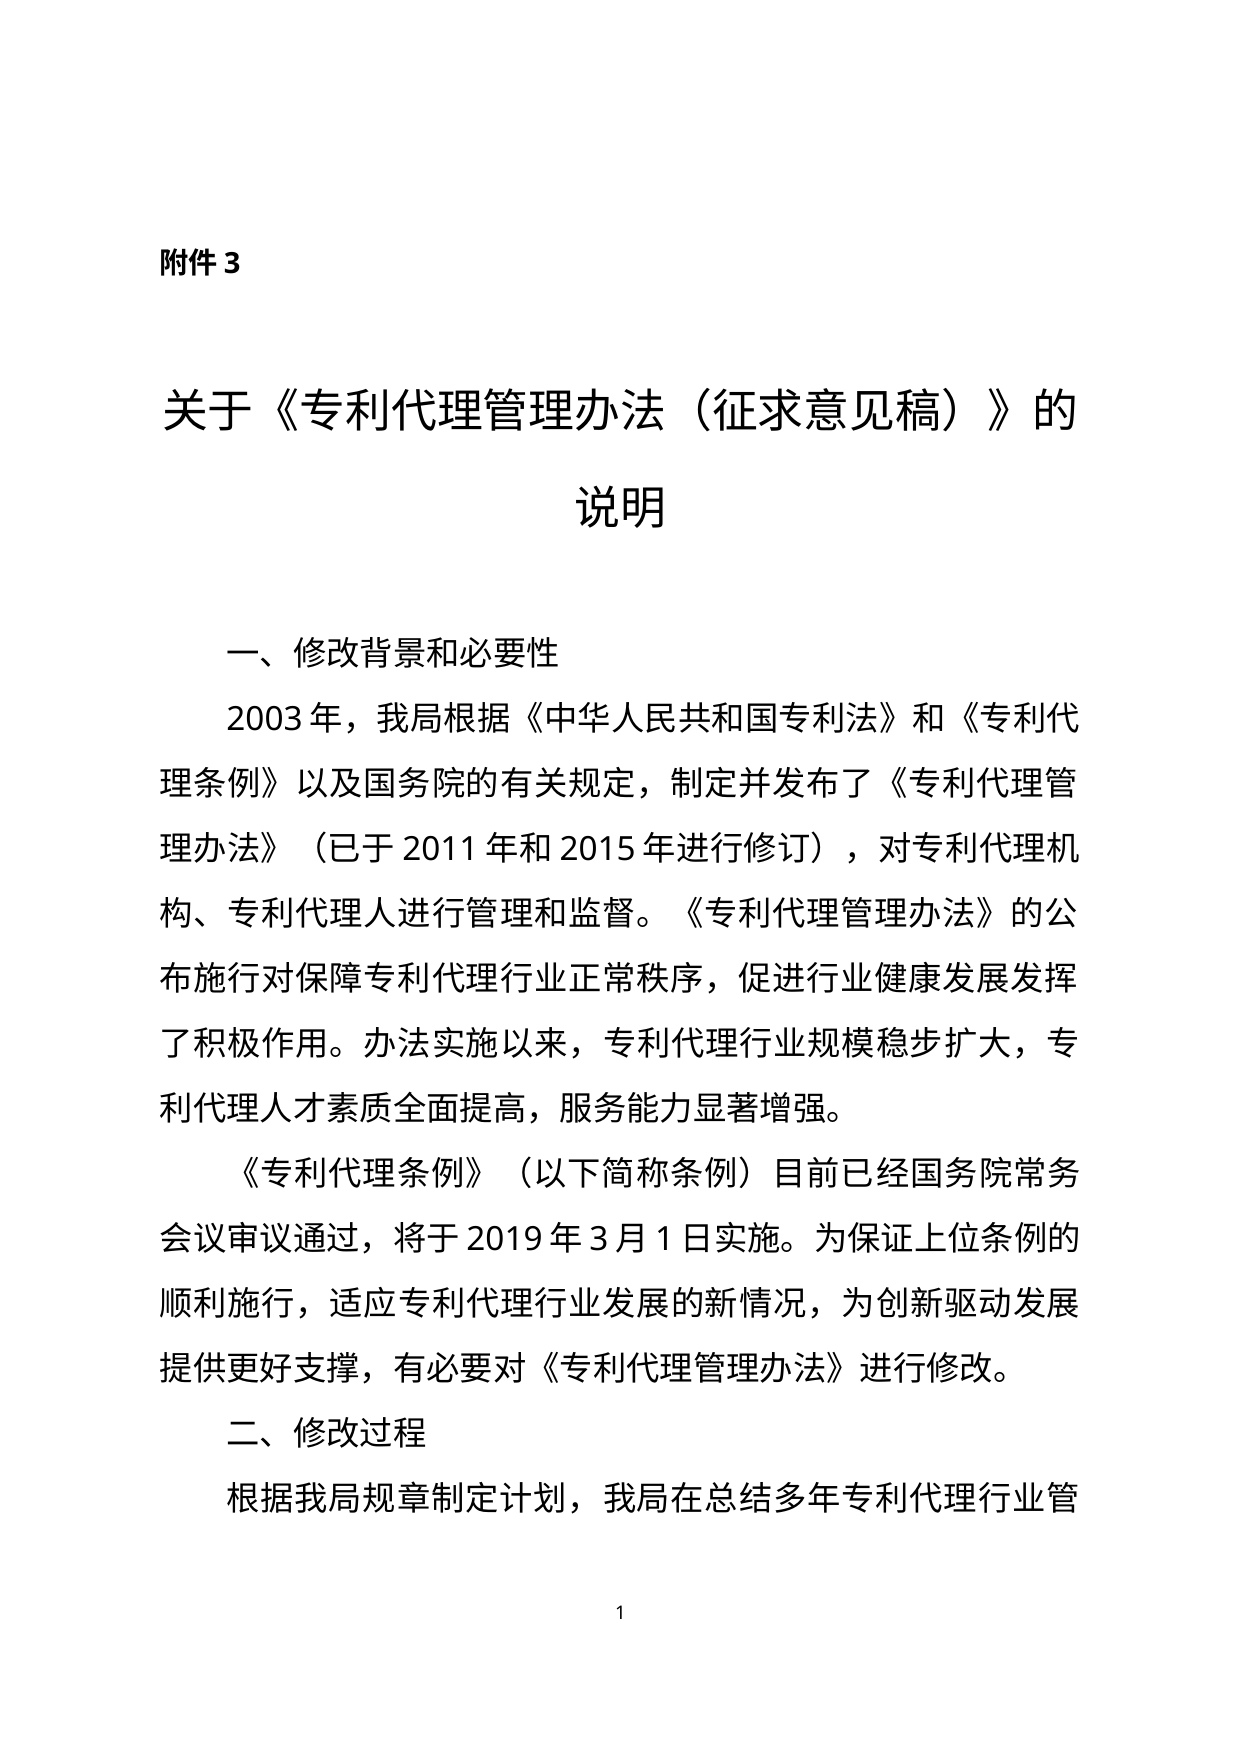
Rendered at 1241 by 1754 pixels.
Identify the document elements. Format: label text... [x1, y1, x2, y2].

text 二、修改过程 [159, 1398, 1081, 1463]
text 说明 [159, 456, 1081, 553]
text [159, 1463, 1081, 1528]
text 关于《专利代理管理办法（征求意见稿）》的 [159, 358, 1081, 456]
text 附件3 [159, 228, 1081, 293]
text 一、修改背景和必要性 [159, 618, 1081, 683]
text 《专利代理条例》（以下简称条例）目前已经国务院常务会议审议通过，将于2019年3月1日实施。为保证上位条例的顺利施行，适应专利代理行业发展的新情况，为创新驱动发展提供更好支撑，有必要对《专利代理管理办法》进行修改。 [159, 1138, 1081, 1398]
text 2003年，我局根据《中华人民共和国专利法》和《专利代理条例》以及国务院的有关规定，制定并发布了《专利代理管理办法》（已于2011年和2015年进行修订），对专利代理机构、专利代理人进行管理和监督。《专利代理管理办法》的公布施行对保障专利代理行业正常秩序，促进行业健康发展发挥了积极作用。办法实施以来，专利代理行业规模稳步扩大，专利代理人才素质全面提高，服务能力显著增强。 [159, 683, 1081, 1138]
